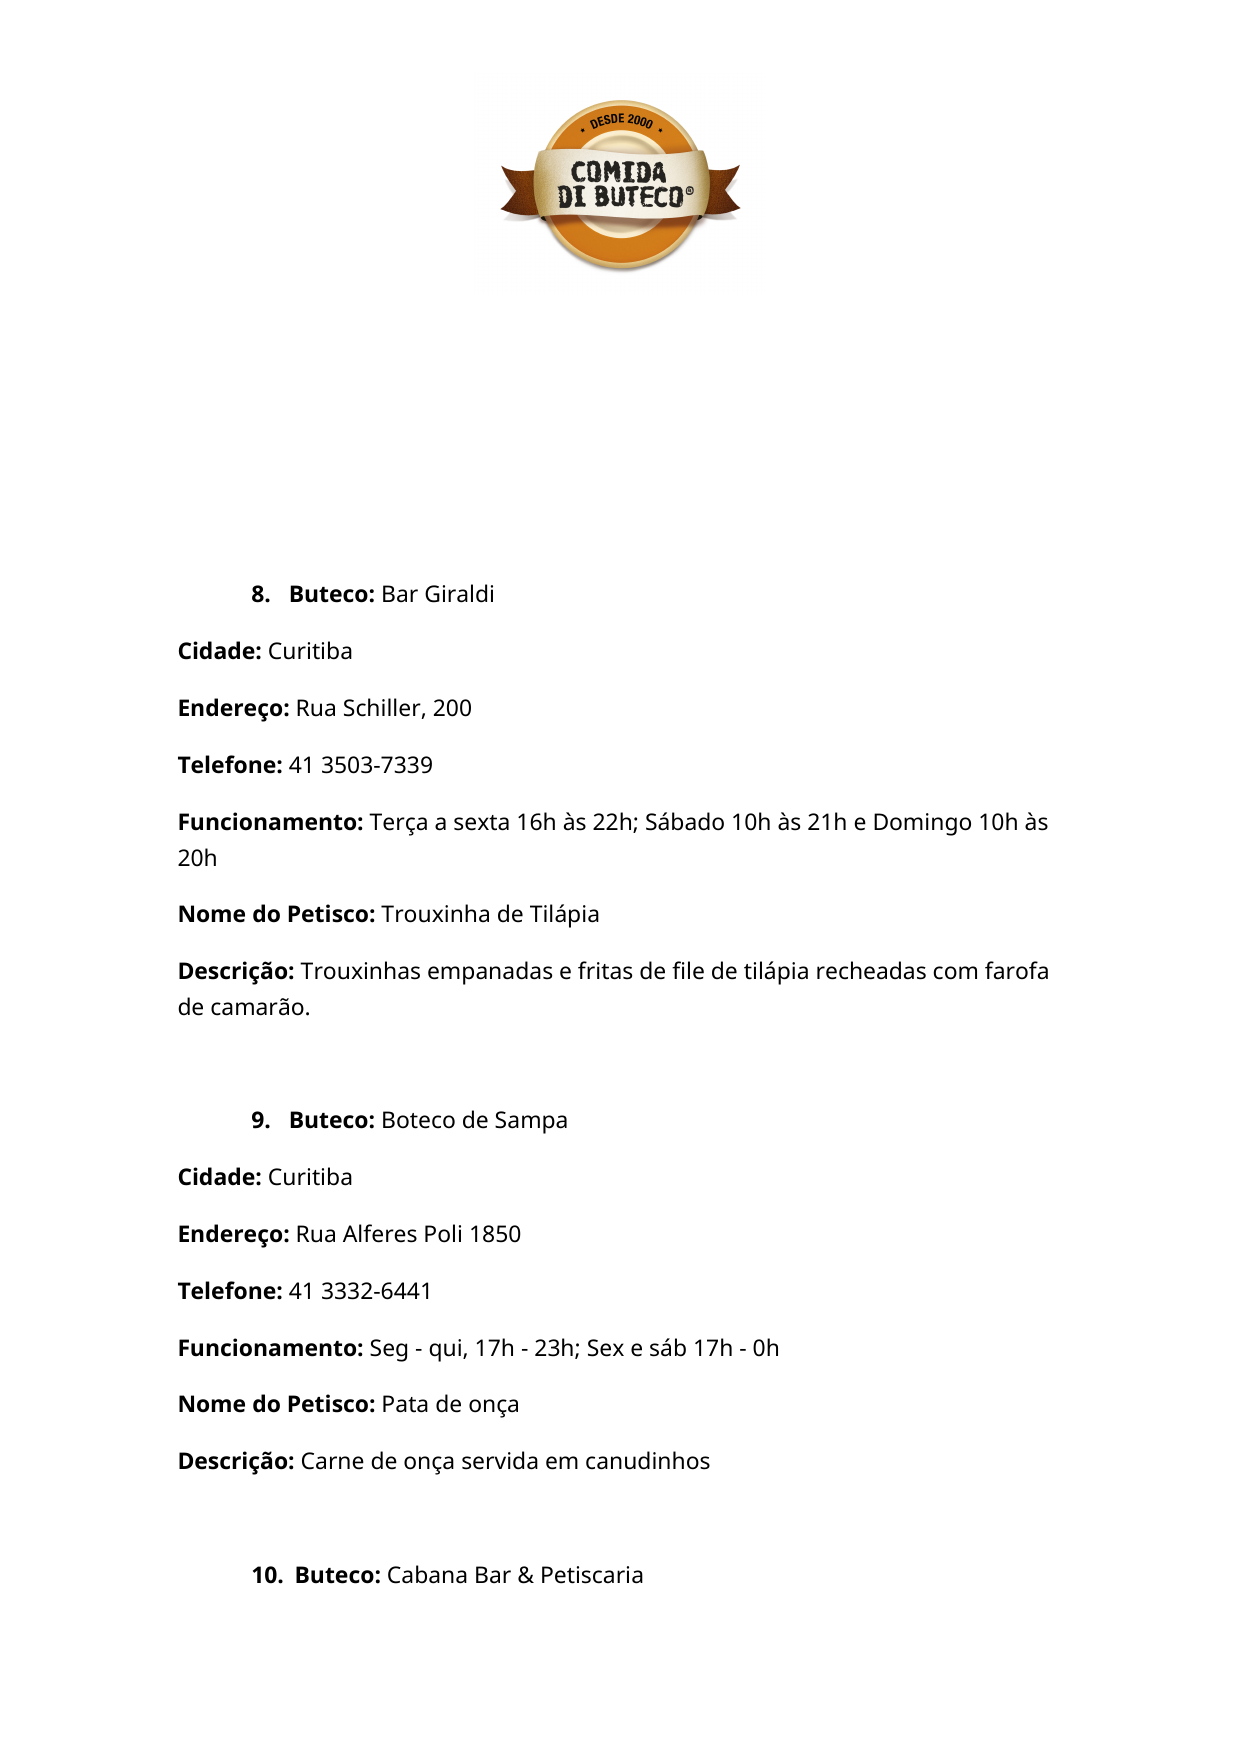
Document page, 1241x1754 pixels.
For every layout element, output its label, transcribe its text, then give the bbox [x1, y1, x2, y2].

picture [474, 73, 766, 295]
list Buteco: Cabana Bar & Petiscaria [251, 1559, 1063, 1590]
text Descrição: Trouxinhas empanadas e fritas de file de tilápia recheadas com farofa de camarão. [177, 955, 1063, 1022]
text Endereço: Rua Alferes Poli 1850 [177, 1218, 1063, 1249]
text Telefone: 41 3332-6441 [177, 1275, 1063, 1306]
text Telefone: 41 3503-7339 [177, 749, 1063, 780]
text Cidade: Curitiba [177, 635, 1063, 666]
text Nome do Petisco: Pata de onça [177, 1388, 1063, 1419]
list Buteco: Boteco de Sampa [251, 1104, 1063, 1136]
list Buteco: Bar Giraldi [251, 578, 1063, 610]
text Endereço: Rua Schiller, 200 [177, 692, 1063, 723]
text Cidade: Curitiba [177, 1161, 1063, 1192]
text Descrição: Carne de onça servida em canudinhos [177, 1445, 1063, 1476]
text Funcionamento: Terça a sexta 16h às 22h; Sábado 10h às 21h e Domingo 10h às 20h [177, 806, 1063, 873]
text Nome do Petisco: Trouxinha de Tilápia [177, 898, 1063, 929]
text Funcionamento: Seg - qui, 17h - 23h; Sex e sáb 17h - 0h [177, 1332, 1063, 1363]
